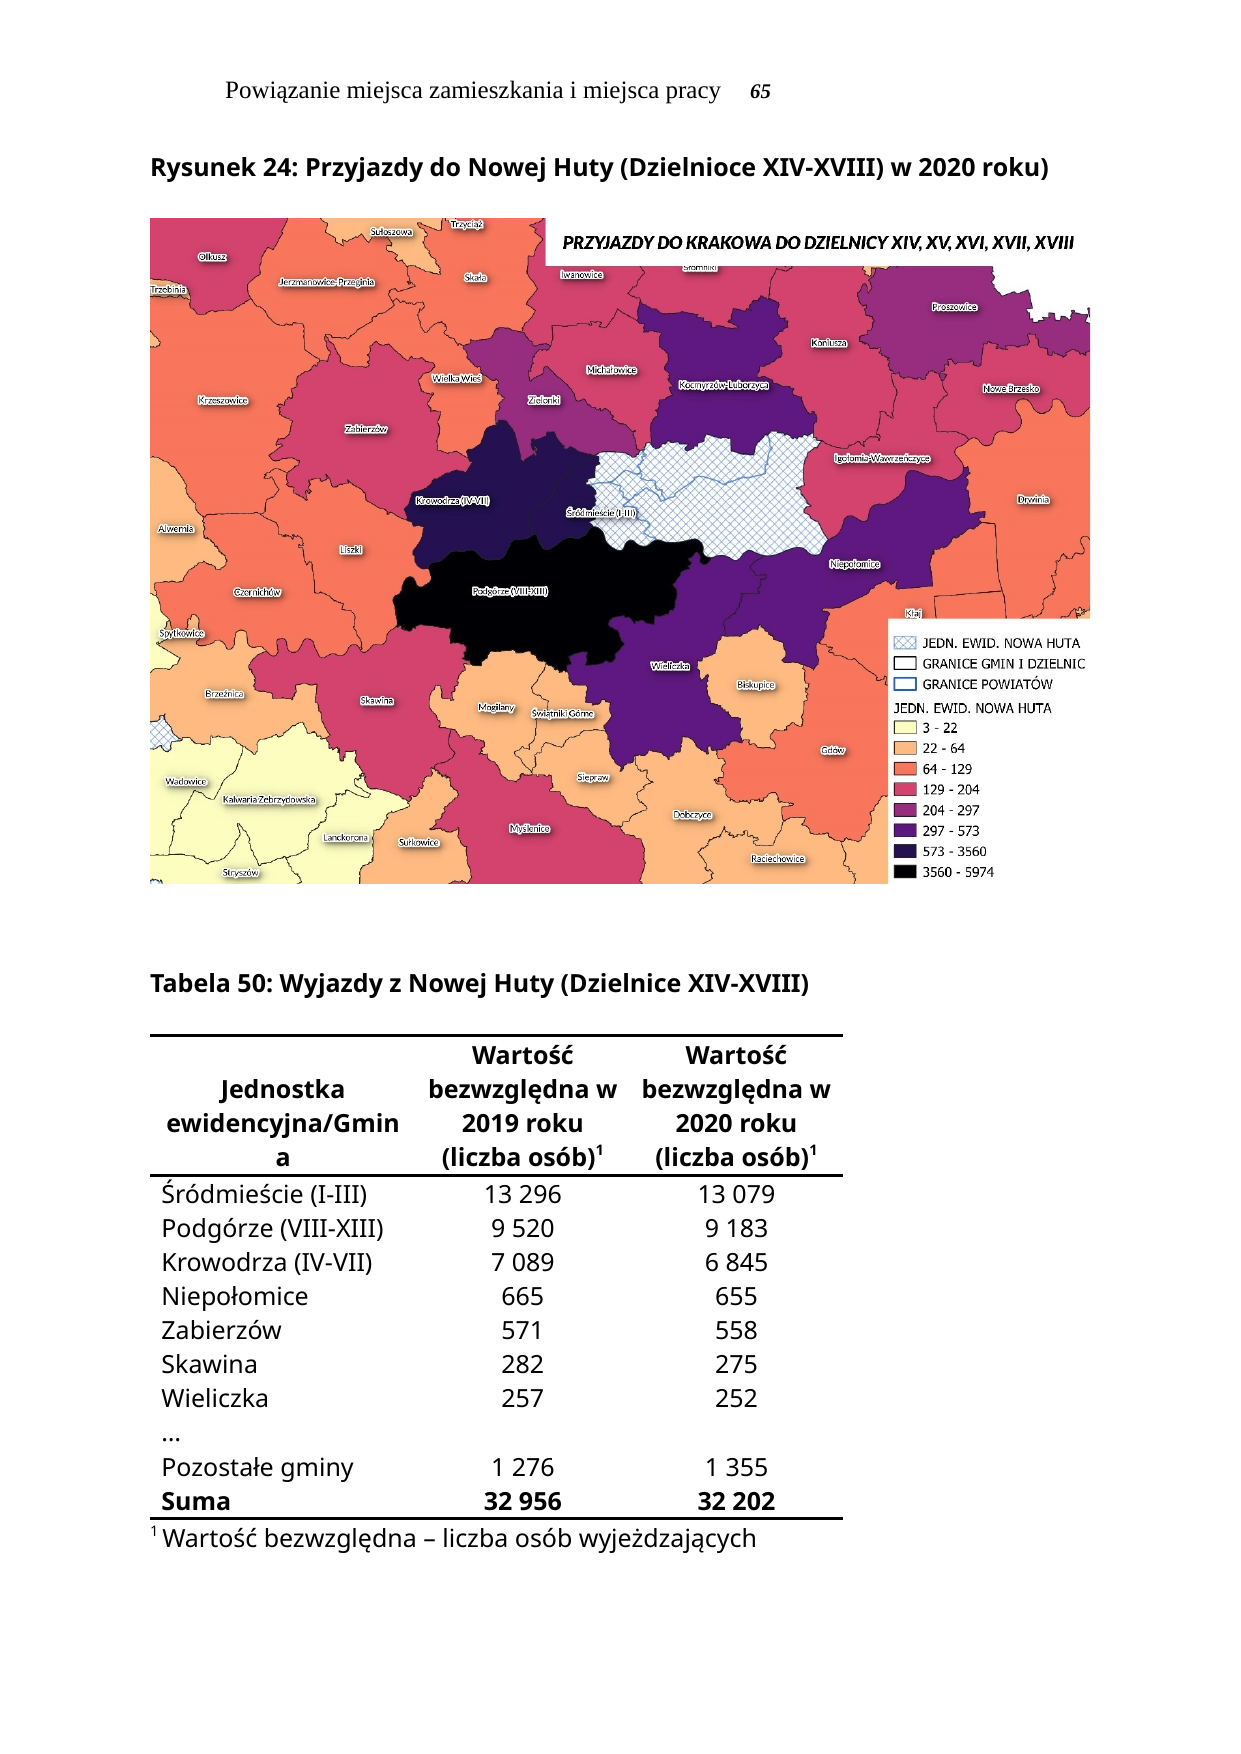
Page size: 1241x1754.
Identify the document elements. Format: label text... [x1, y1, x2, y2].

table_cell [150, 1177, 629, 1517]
subtitle Tabela 50: Wyjazdy z Nowej Huty (Dzielnice XIV-XVIII) [150, 966, 1090, 1000]
subtitle Rysunek 24: Przyjazdy do Nowej Huty (Dzielnioce XIV-XVIII) w 2020 roku) [150, 150, 1090, 184]
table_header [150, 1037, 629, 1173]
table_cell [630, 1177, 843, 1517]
picture [150, 218, 1091, 884]
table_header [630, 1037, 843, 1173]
text 1 Wartość bezwzględna – liczba osób wyjeżdzających [150, 1520, 1090, 1554]
